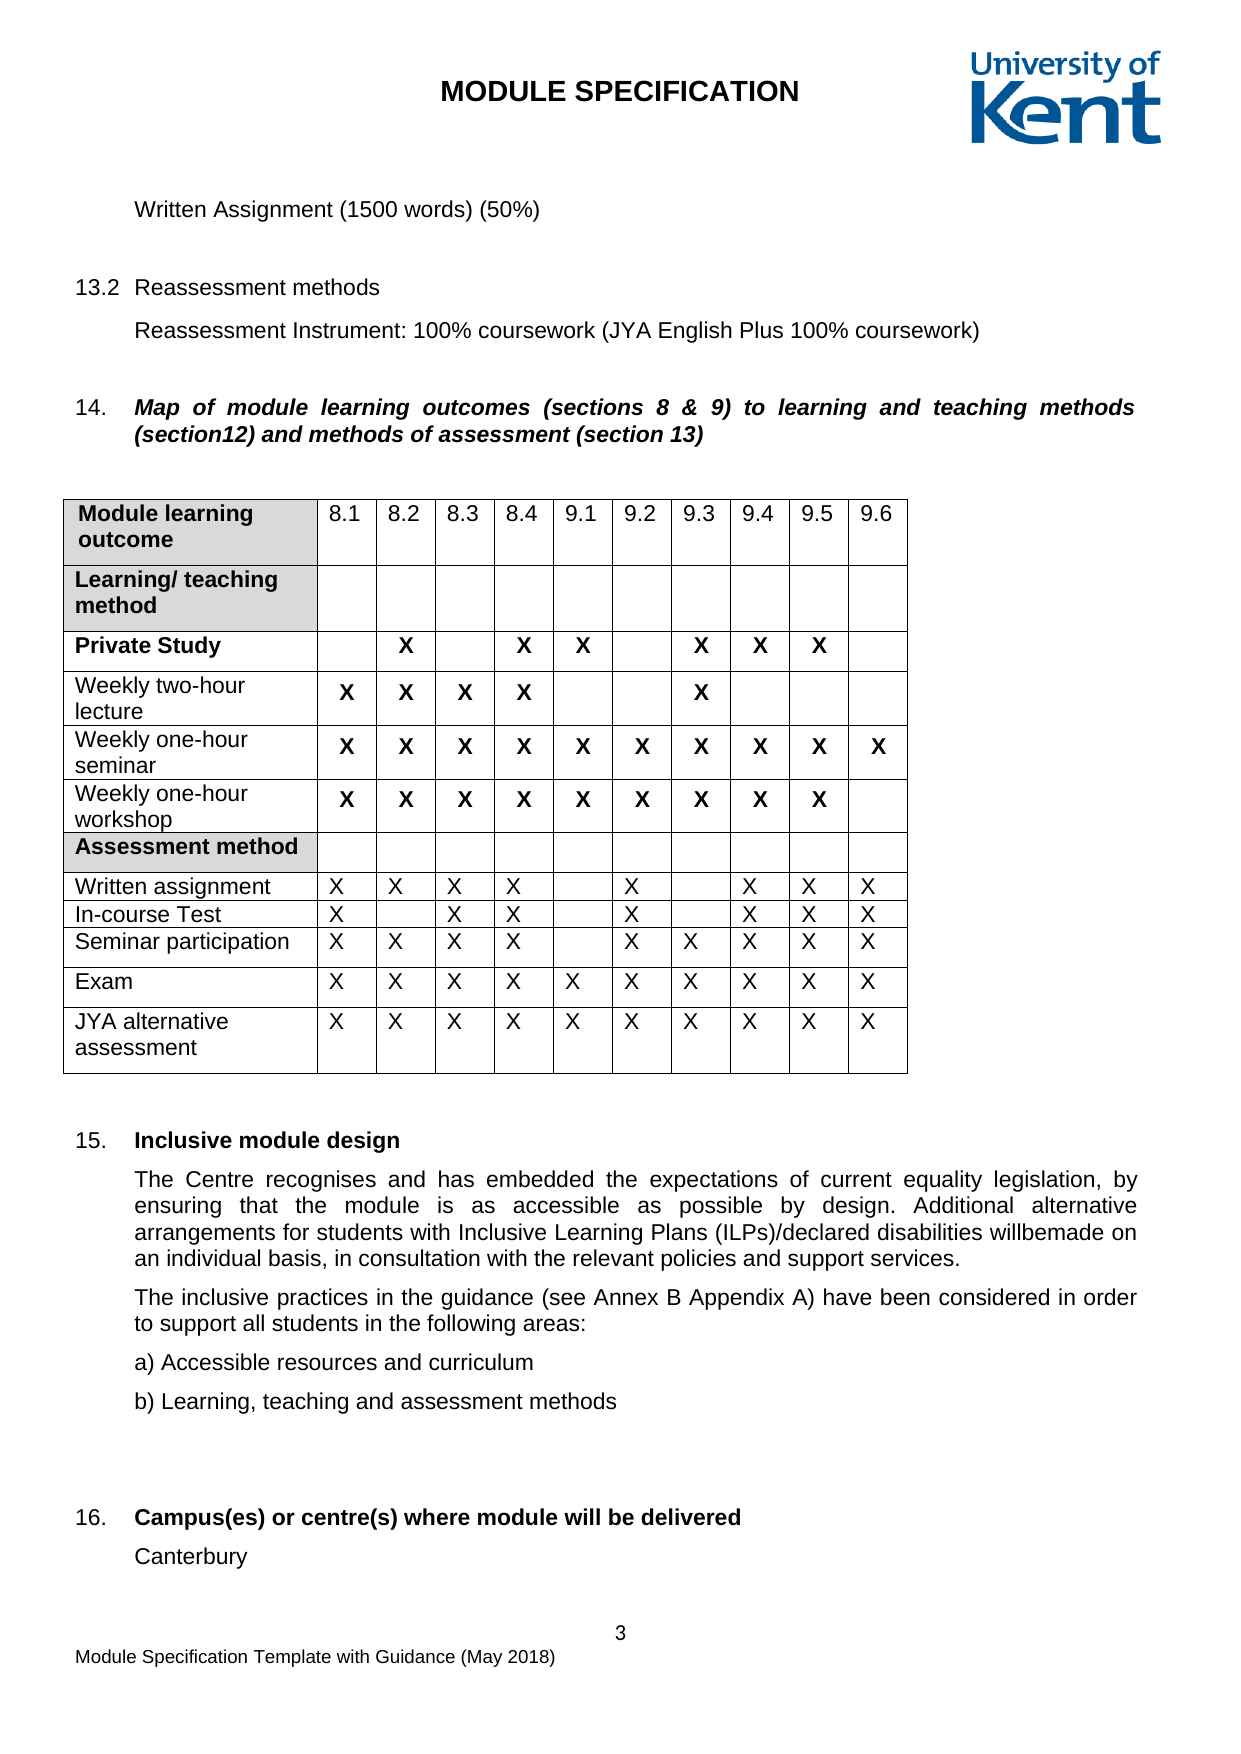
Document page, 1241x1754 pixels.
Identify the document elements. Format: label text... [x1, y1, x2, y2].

table_cell [731, 672, 789, 725]
table_cell X [377, 873, 435, 899]
table_cell In-course Test [64, 901, 317, 927]
table_cell [436, 833, 494, 872]
table_cell X [849, 726, 907, 778]
table_cell Weekly one-hour workshop [64, 780, 317, 832]
table_cell X [790, 901, 848, 927]
table_cell Private Study [64, 632, 317, 671]
table_cell X [377, 928, 435, 967]
table_cell X [495, 672, 553, 725]
table_cell Assessment method [64, 833, 317, 872]
table_cell X [672, 726, 730, 778]
table_cell X [790, 873, 848, 899]
table_cell X [731, 873, 789, 899]
table_header 9.2 [613, 500, 671, 565]
table_header Module learning outcome [64, 500, 317, 565]
table_cell [613, 566, 671, 631]
table_header 8.2 [377, 500, 435, 565]
list Map of module learning outcomes (sections 8 & 9) to learning and teaching methods (section12) and methods of assessment (section 13) [75, 394, 1138, 447]
table_cell X [672, 968, 730, 1007]
table_cell X [495, 632, 553, 671]
table_cell [554, 566, 612, 631]
table_cell X [849, 873, 907, 899]
table_cell X [436, 780, 494, 832]
table_cell X [377, 672, 435, 725]
table_cell X [318, 1008, 376, 1073]
table_cell [377, 833, 435, 872]
table_cell X [731, 901, 789, 927]
table_cell [672, 873, 730, 899]
table_cell [318, 632, 376, 671]
table_cell Seminar participation [64, 928, 317, 967]
table_cell [849, 566, 907, 631]
picture [970, 48, 1163, 145]
table_cell X [377, 632, 435, 671]
table_cell [731, 833, 789, 872]
table_cell X [377, 968, 435, 1007]
table_cell X [436, 901, 494, 927]
table_cell X [495, 928, 553, 967]
table_cell X [731, 632, 789, 671]
table_header 8.4 [495, 500, 553, 565]
table_cell X [672, 632, 730, 671]
table_cell X [436, 1008, 494, 1073]
table_cell X [318, 873, 376, 899]
table_cell X [436, 968, 494, 1007]
table_cell [849, 672, 907, 725]
table_cell X [377, 726, 435, 778]
text Reassessment Instrument: 100% coursework (JYA English Plus 100% coursework) [134, 317, 1138, 343]
table_cell X [554, 726, 612, 778]
table_cell X [554, 1008, 612, 1073]
table_cell X [731, 968, 789, 1007]
table_cell X [318, 726, 376, 778]
text a) Accessible resources and curriculum [134, 1349, 1138, 1375]
table_cell [554, 928, 612, 967]
table_cell X [495, 780, 553, 832]
table_cell [672, 901, 730, 927]
table_cell X [318, 901, 376, 927]
table_cell X [672, 780, 730, 832]
table_cell [790, 672, 848, 725]
table_cell Written assignment [64, 873, 317, 899]
table_cell [318, 566, 376, 631]
table_cell [377, 566, 435, 631]
table_cell X [613, 1008, 671, 1073]
table_cell X [613, 901, 671, 927]
table_header 8.3 [436, 500, 494, 565]
table_cell [849, 632, 907, 671]
table_header 9.6 [849, 500, 907, 565]
table_header 9.4 [731, 500, 789, 565]
table_cell X [613, 968, 671, 1007]
table_cell X [495, 1008, 553, 1073]
table_cell X [790, 928, 848, 967]
table_cell X [495, 901, 553, 927]
table_cell X [672, 1008, 730, 1073]
table_cell X [731, 780, 789, 832]
table_cell X [731, 928, 789, 967]
table_cell X [790, 1008, 848, 1073]
table_cell X [318, 928, 376, 967]
table_cell Learning/ teaching method [64, 566, 317, 631]
table_cell X [613, 726, 671, 778]
table_cell JYA alternative assessment [64, 1008, 317, 1073]
table_cell X [790, 780, 848, 832]
table_cell X [849, 968, 907, 1007]
table_cell X [613, 928, 671, 967]
table_cell X [318, 672, 376, 725]
list Inclusive module design [75, 1127, 1138, 1153]
table_cell X [318, 780, 376, 832]
table_header 9.5 [790, 500, 848, 565]
table_cell [554, 873, 612, 899]
table_cell X [790, 632, 848, 671]
table_cell [790, 833, 848, 872]
text The Centre recognises and has embedded the expectations of current equality legislation, by ensuring that the module is as accessible as possible by design. Additional alternative arrangements for students with Inclusive Learning Plans (ILPs)/declared disabilities willbemade on an individual basis, in consultation with the relevant policies and support services. [134, 1166, 1138, 1271]
table_cell X [613, 873, 671, 899]
table_cell Exam [64, 968, 317, 1007]
table_cell X [436, 928, 494, 967]
table_cell X [731, 1008, 789, 1073]
table_cell [318, 833, 376, 872]
table_cell [436, 632, 494, 671]
table_cell X [849, 928, 907, 967]
table_cell X [318, 968, 376, 1007]
table_cell [554, 833, 612, 872]
table_cell [613, 632, 671, 671]
table_cell X [554, 632, 612, 671]
table_cell [613, 672, 671, 725]
table_cell X [731, 726, 789, 778]
table_cell [613, 833, 671, 872]
table_cell [554, 901, 612, 927]
table_cell [436, 566, 494, 631]
table_cell [377, 901, 435, 927]
table_cell X [495, 968, 553, 1007]
table_cell [554, 672, 612, 725]
table_header 9.1 [554, 500, 612, 565]
table_cell X [672, 672, 730, 725]
table_cell [672, 566, 730, 631]
table_cell [790, 566, 848, 631]
table_header 8.1 [318, 500, 376, 565]
text Written Assignment (1500 words) (50%) [134, 196, 1138, 223]
table_cell X [672, 928, 730, 967]
table_cell [731, 566, 789, 631]
table_cell X [495, 873, 553, 899]
text 13.2 Reassessment methods [75, 274, 1165, 300]
table_header 9.3 [672, 500, 730, 565]
table_cell Weekly one-hour seminar [64, 726, 317, 778]
table_cell X [790, 726, 848, 778]
table_cell X [790, 968, 848, 1007]
table_cell X [613, 780, 671, 832]
text The inclusive practices in the guidance (see Annex B Appendix A) have been considered in order to support all students in the following areas: [134, 1284, 1138, 1336]
table_cell X [436, 726, 494, 778]
list Campus(es) or centre(s) where module will be delivered [75, 1504, 1138, 1531]
table_cell X [377, 780, 435, 832]
table_cell X [554, 780, 612, 832]
table_cell X [436, 672, 494, 725]
table_cell X [495, 726, 553, 778]
table_cell X [377, 1008, 435, 1073]
table_cell X [849, 1008, 907, 1073]
table_cell [849, 780, 907, 832]
table_cell X [849, 901, 907, 927]
table_cell Weekly two-hour lecture [64, 672, 317, 725]
text b) Learning, teaching and assessment methods [134, 1388, 1138, 1414]
text Canterbury [134, 1543, 1138, 1569]
table_cell [495, 833, 553, 872]
table_cell X [436, 873, 494, 899]
table_cell [849, 833, 907, 872]
table_cell [495, 566, 553, 631]
table_cell X [554, 968, 612, 1007]
table_cell [672, 833, 730, 872]
